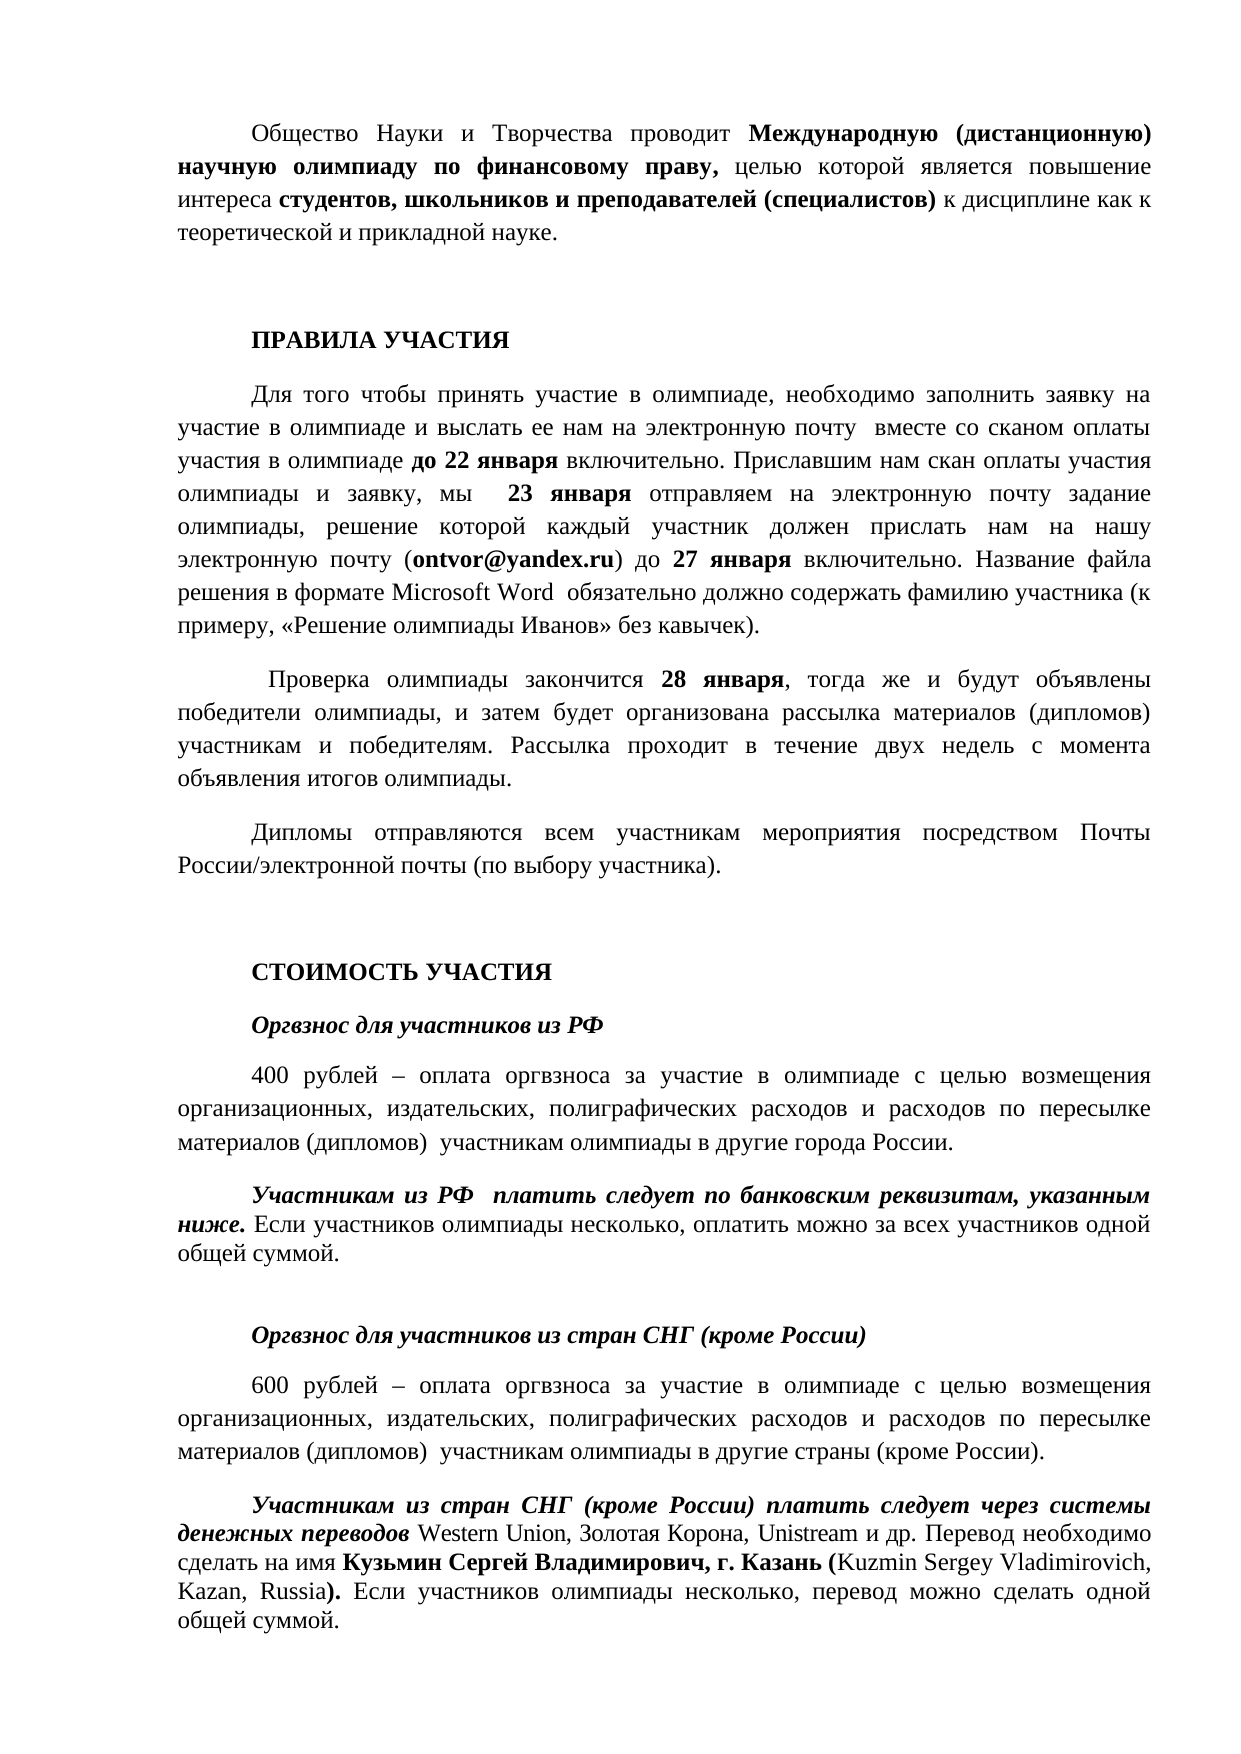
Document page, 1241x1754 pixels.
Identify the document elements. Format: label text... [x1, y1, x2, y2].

text 400 рублей – оплата оргвзноса за участие в олимпиаде с целью возмещения организационных, издательских, полиграфических расходов и расходов по пересылке материалов (дипломов) участникам олимпиады в другие города России. [177, 1061, 1152, 1155]
text ПРАВИЛА УЧАСТИЯ [177, 325, 1152, 354]
text Оргвзнос для участников из стран СНГ (кроме России) [177, 1321, 1152, 1349]
text СТОИМОСТЬ УЧАСТИЯ [177, 957, 1152, 986]
text Участникам из стран СНГ (кроме России) платить следует через системы денежных переводов Western Union, Золотая Корона, Unistream и др. Перевод необходимо сделать на имя Кузьмин Сергей Владимирович, г. Казань (Kuzmin Sergey Vladimirovich, Kazan, Russia). Если участников олимпиады несколько, перевод можно сделать одной общей суммой. [177, 1490, 1152, 1633]
text Для того чтобы принять участие в олимпиаде, необходимо заполнить заявку на участие в олимпиаде и выслать ее нам на электронную почту вместе со сканом оплаты участия в олимпиаде до 22 января включительно. Приславшим нам скан оплаты участия олимпиады и заявку, мы 23 января отправляем на электронную почту задание олимпиады, решение которой каждый участник должен прислать нам на нашу электронную почту (ontvor@yandex.ru) до 27 января включительно. Название файла решения в формате Microsoft Word обязательно должно содержать фамилию участника (к примеру, «Решение олимпиады Иванов» без кавычек). [177, 379, 1152, 639]
text 600 рублей – оплата оргвзноса за участие в олимпиаде с целью возмещения организационных, издательских, полиграфических расходов и расходов по пересылке материалов (дипломов) участникам олимпиады в другие страны (кроме России). [177, 1370, 1152, 1464]
text Проверка олимпиады закончится 28 января, тогда же и будут объявлены победители олимпиады, и затем будет организована рассылка материалов (дипломов) участникам и победителям. Рассылка проходит в течение двух недель с момента объявления итогов олимпиады. [177, 664, 1152, 792]
text Оргвзнос для участников из РФ [177, 1011, 1152, 1040]
text Общество Науки и Творчества проводит Международную (дистанционную) научную олимпиаду по финансовому праву, целью которой является повышение интереса студентов, школьников и преподавателей (специалистов) к дисциплине как к теоретической и прикладной науке. [177, 118, 1152, 246]
text Участникам из РФ платить следует по банковским реквизитам, указанным ниже. Если участников олимпиады несколько, оплатить можно за всех участников одной общей суммой. [177, 1180, 1152, 1267]
text Дипломы отправляются всем участникам мероприятия посредством Почты России/электронной почты (по выбору участника). [177, 817, 1152, 878]
